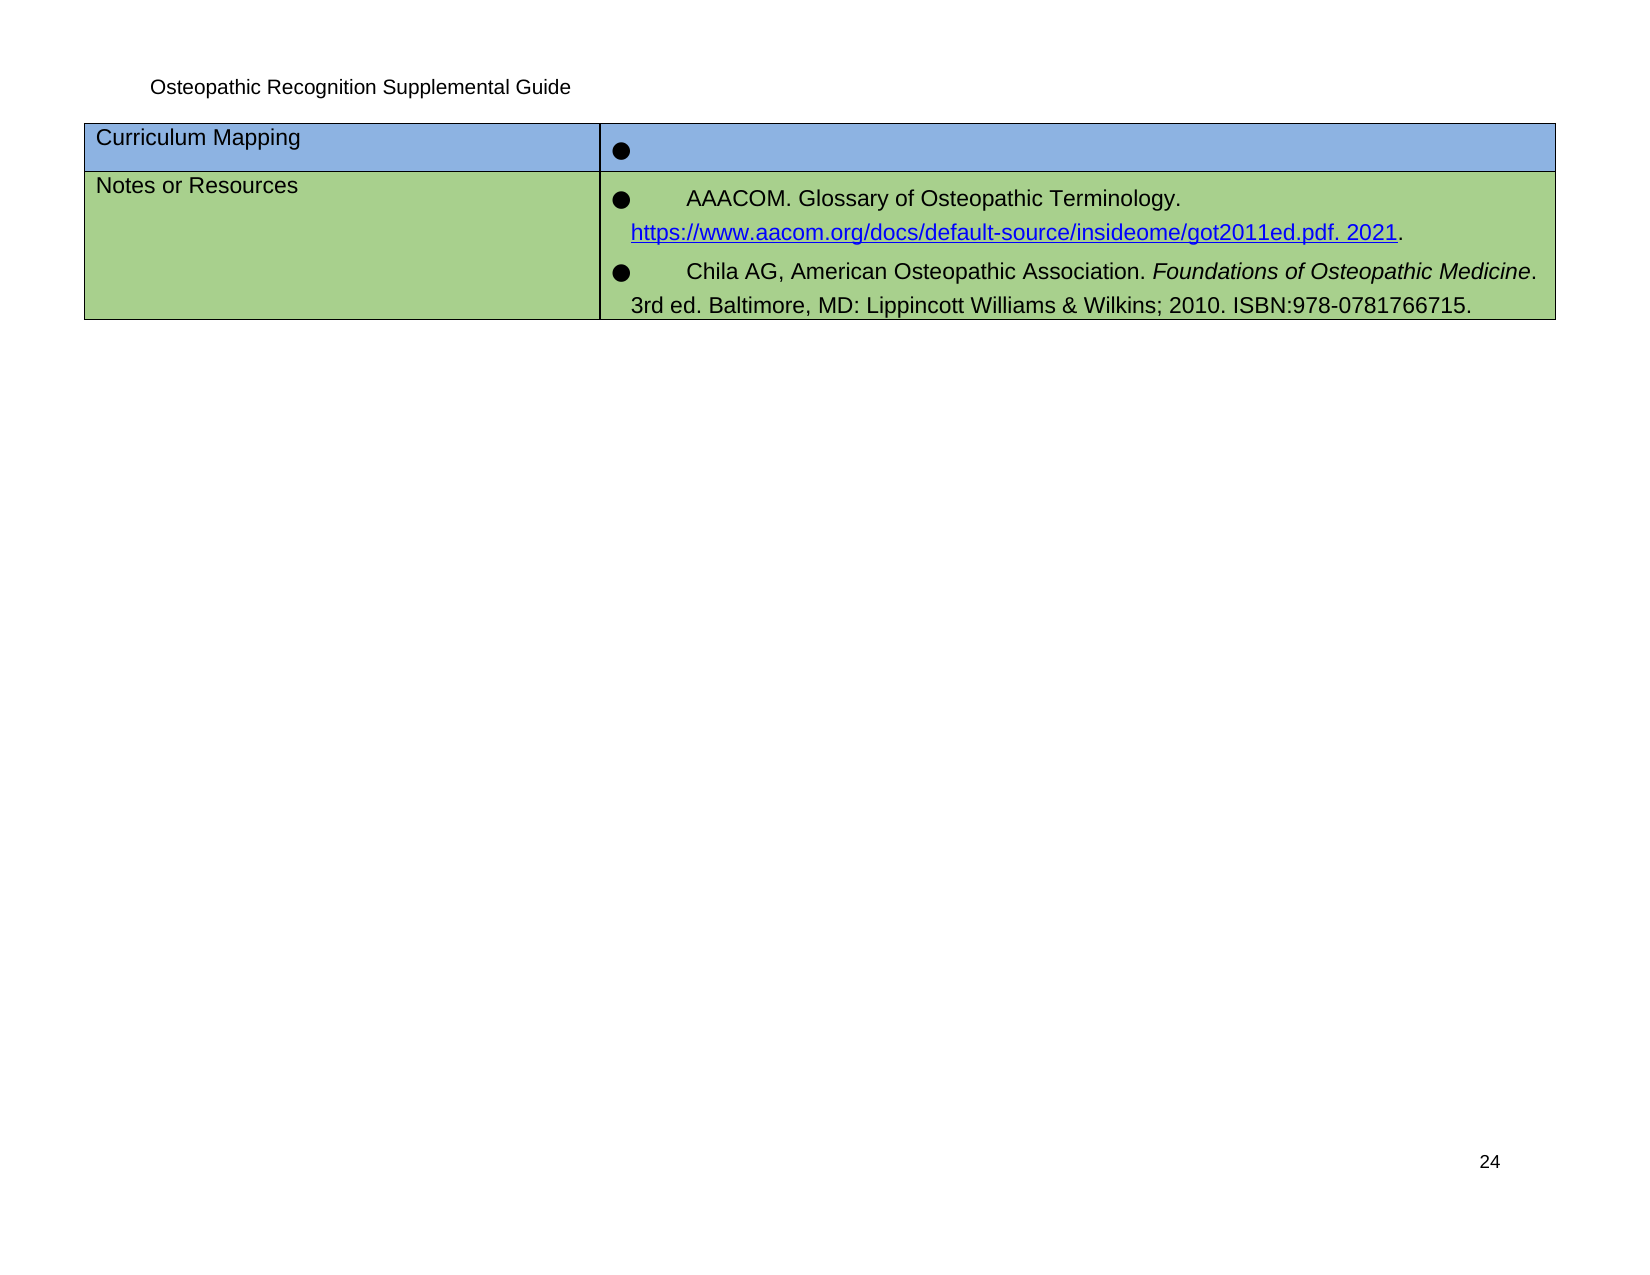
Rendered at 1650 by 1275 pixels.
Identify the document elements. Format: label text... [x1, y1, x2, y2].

table_cell Curriculum Mapping [85, 124, 599, 171]
table_cell Notes or Resources [85, 172, 599, 319]
table_cell [601, 124, 1555, 171]
table_cell AAACOM. Glossary of Osteopathic Terminology. https://www.aacom.org/docs/default-source/insideome/got2011ed.pdf. 2021. Chila AG, American Osteopathic Association. Foundations of Osteopathic Medicine. 3rd ed. Baltimore, MD: Lippincott Williams & Wilkins; 2010. ISBN:978-0781766715. [601, 172, 1555, 319]
